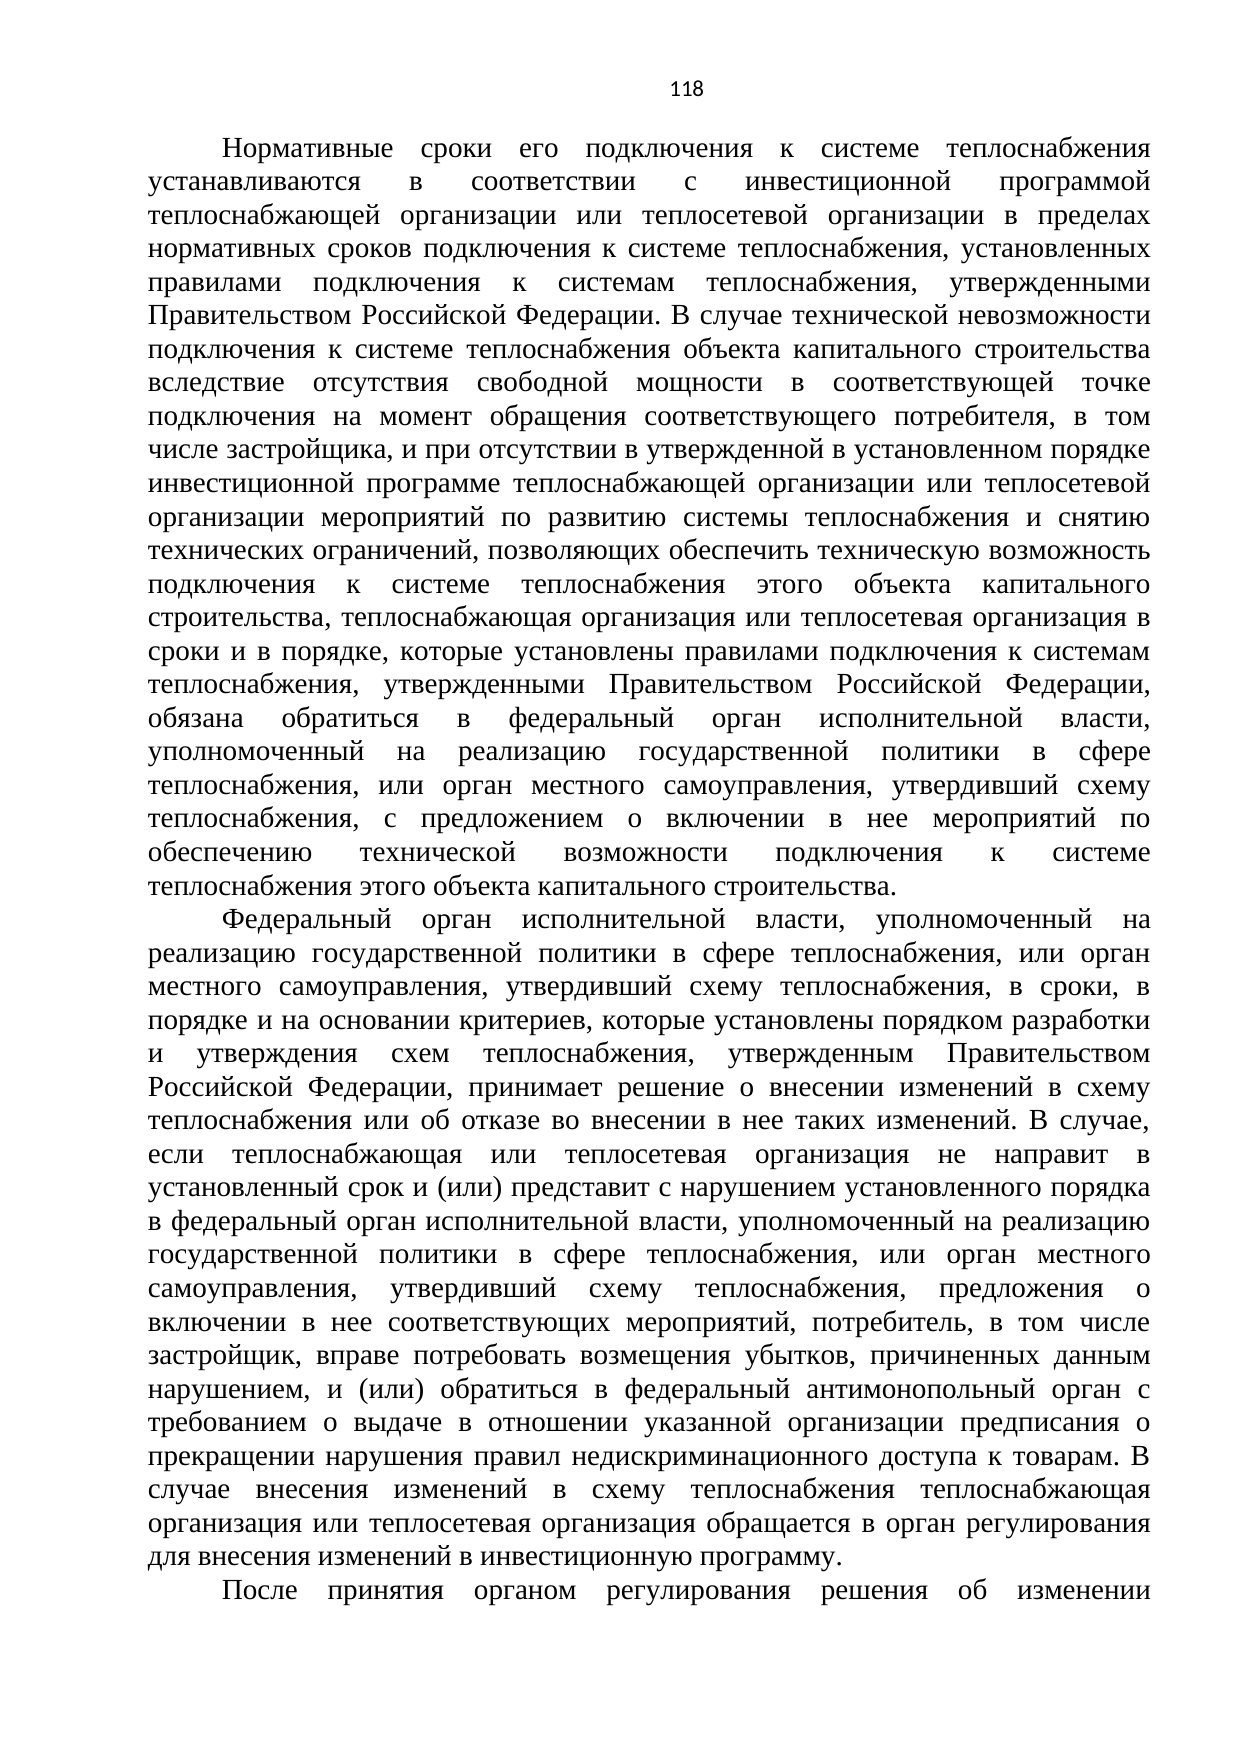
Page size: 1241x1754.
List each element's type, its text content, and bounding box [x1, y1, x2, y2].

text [148, 1572, 1152, 1606]
text Нормативные сроки его подключения к системе теплоснабжения устанавливаются в соответствии с инвестиционной программой теплоснабжающей организации или теплосетевой организации в пределах нормативных сроков подключения к системе теплоснабжения, установленных правилами подключения к системам теплоснабжения, утвержденными Правительством Российской Федерации. В случае технической невозможности подключения к системе теплоснабжения объекта капитального строительства вследствие отсутствия свободной мощности в соответствующей точке подключения на момент обращения соответствующего потребителя, в том числе застройщика, и при отсутствии в утвержденной в установленном порядке инвестиционной программе теплоснабжающей организации или теплосетевой организации мероприятий по развитию системы теплоснабжения и снятию технических ограничений, позволяющих обеспечить техническую возможность подключения к системе теплоснабжения этого объекта капитального строительства, теплоснабжающая организация или теплосетевая организация в сроки и в порядке, которые установлены правилами подключения к системам теплоснабжения, утвержденными Правительством Российской Федерации, обязана обратиться в федеральный орган исполнительной власти, уполномоченный на реализацию государственной политики в сфере теплоснабжения, или орган местного самоуправления, утвердивший схему теплоснабжения, с предложением о включении в нее мероприятий по обеспечению технической возможности подключения к системе теплоснабжения этого объекта капитального строительства. [148, 130, 1152, 901]
text Федеральный орган исполнительной власти, уполномоченный на реализацию государственной политики в сфере теплоснабжения, или орган местного самоуправления, утвердивший схему теплоснабжения, в сроки, в порядке и на основании критериев, которые установлены порядком разработки и утверждения схем теплоснабжения, утвержденным Правительством Российской Федерации, принимает решение о внесении изменений в схему теплоснабжения или об отказе во внесении в нее таких изменений. В случае, если теплоснабжающая или теплосетевая организация не направит в установленный срок и (или) представит с нарушением установленного порядка в федеральный орган исполнительной власти, уполномоченный на реализацию государственной политики в сфере теплоснабжения, или орган местного самоуправления, утвердивший схему теплоснабжения, предложения о включении в нее соответствующих мероприятий, потребитель, в том числе застройщик, вправе потребовать возмещения убытков, причиненных данным нарушением, и (или) обратиться в федеральный антимонопольный орган с требованием о выдаче в отношении указанной организации предписания о прекращении нарушения правил недискриминационного доступа к товарам. В случае внесения изменений в схему теплоснабжения теплоснабжающая организация или теплосетевая организация обращается в орган регулирования для внесения изменений в инвестиционную программу. [148, 901, 1152, 1572]
